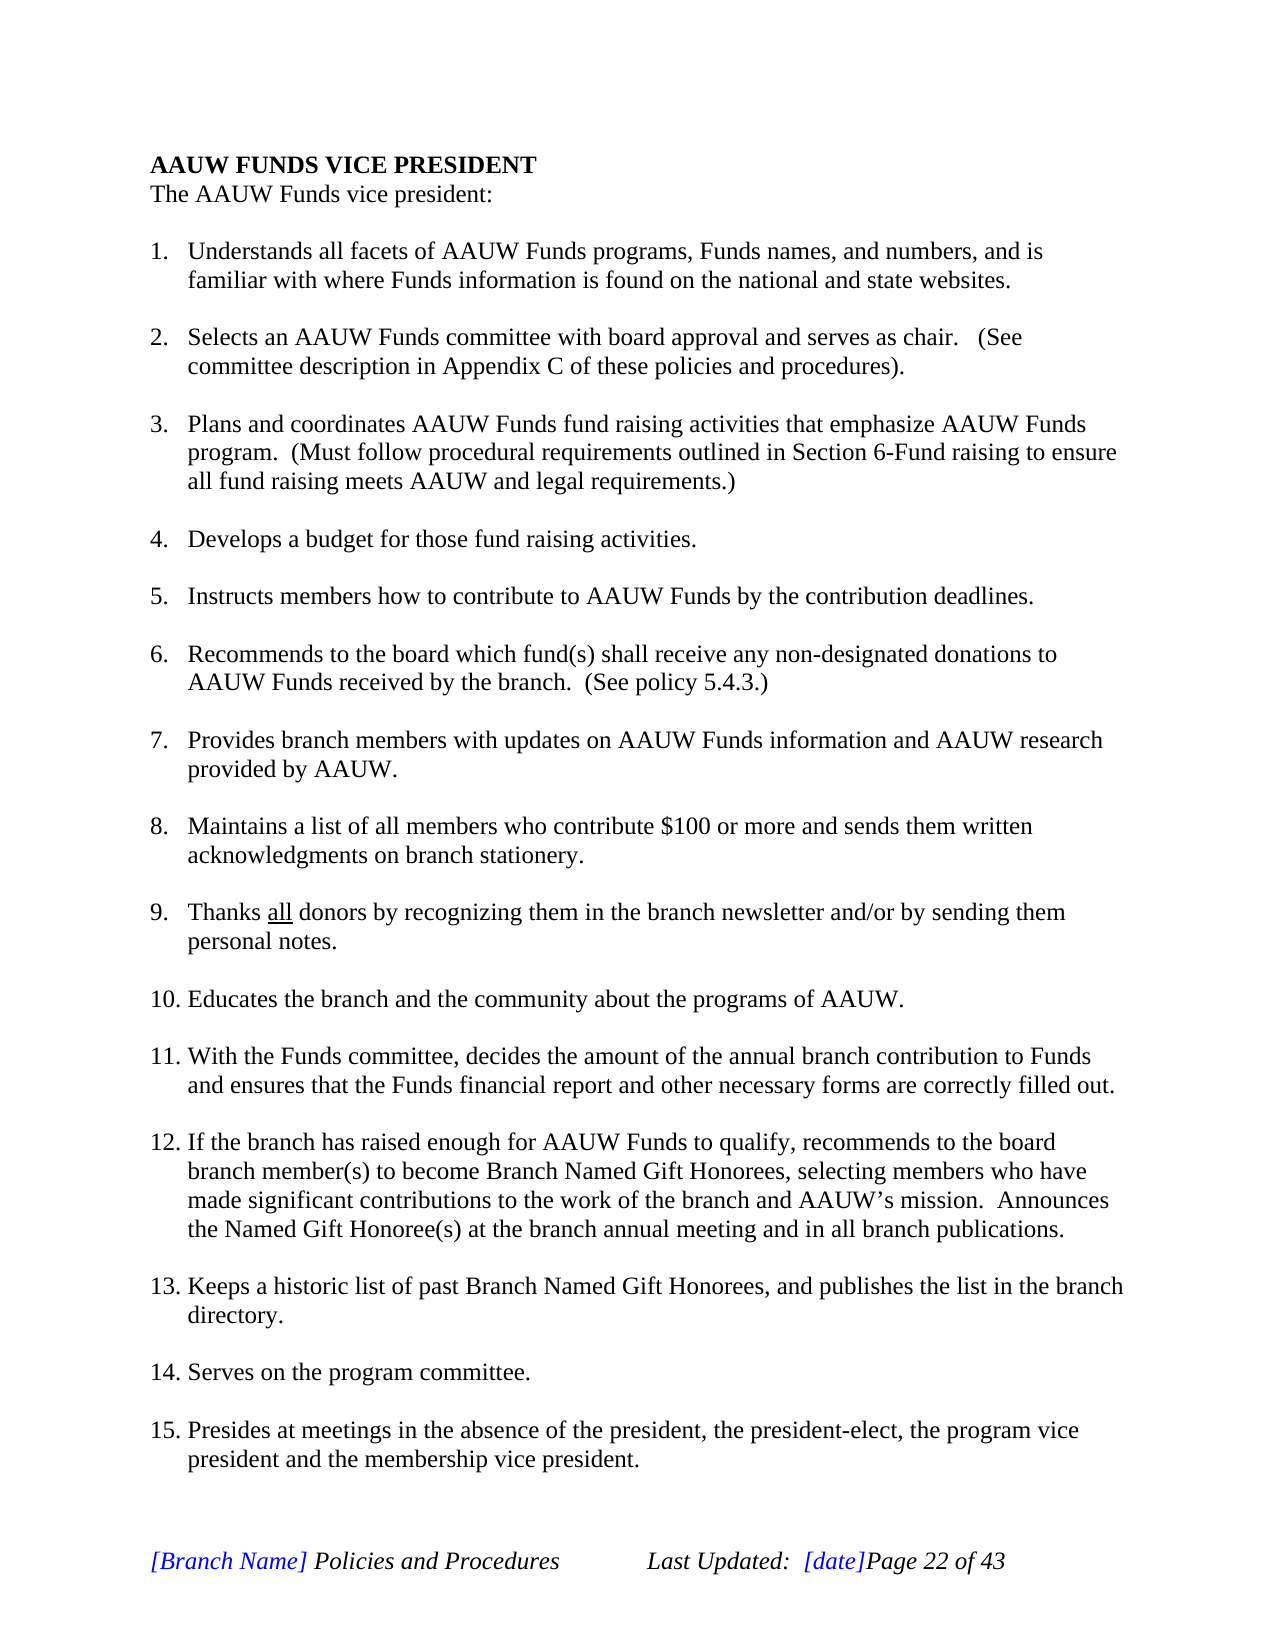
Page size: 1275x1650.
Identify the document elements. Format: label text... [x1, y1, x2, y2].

text 7. Provides branch members with updates on AAUW Funds information and AAUW research provided by AAUW. [150, 725, 1125, 782]
text 2. Selects an AAUW Funds committee with board approval and serves as chair. (See committee description in Appendix C of these policies and procedures). [150, 322, 1125, 380]
text 5. Instructs members how to contribute to AAUW Funds by the contribution deadlines. [150, 581, 1125, 610]
text 4. Develops a budget for those fund raising activities. [150, 524, 1125, 552]
text 10. Educates the branch and the community about the programs of AAUW. [150, 984, 1125, 1012]
text 3. Plans and coordinates AAUW Funds fund raising activities that emphasize AAUW Funds program. (Must follow procedural requirements outlined in Section 6-Fund raising to ensure all fund raising meets AAUW and legal requirements.) [150, 409, 1125, 495]
text 6. Recommends to the board which fund(s) shall receive any non-designated donations to AAUW Funds received by the branch. (See policy 5.4.3.) [150, 639, 1125, 696]
text 1. Understands all facets of AAUW Funds programs, Funds names, and numbers, and is familiar with where Funds information is found on the national and state websites. [150, 236, 1125, 294]
text 12. If the branch has raised enough for AAUW Funds to qualify, recommends to the board branch member(s) to become Branch Named Gift Honorees, selecting members who have made significant contributions to the work of the branch and AAUW’s mission. Announces the Named Gift Honoree(s) at the branch annual meeting and in all branch publications. [150, 1127, 1125, 1242]
text 11. With the Funds committee, decides the amount of the annual branch contribution to Funds and ensures that the Funds financial report and other necessary forms are correctly filled out. [150, 1041, 1125, 1099]
text The AAUW Funds vice president: [150, 179, 1125, 207]
text 8. Maintains a list of all members who contribute $100 or more and sends them written acknowledgments on branch stationery. [150, 811, 1125, 869]
text 13. Keeps a historic list of past Branch Named Gift Honorees, and publishes the list in the branch directory. [150, 1271, 1125, 1329]
text AAUW FUNDS VICE PRESIDENT [150, 150, 1125, 179]
text 15. Presides at meetings in the absence of the president, the president-elect, the program vice president and the membership vice president. [150, 1415, 1125, 1472]
text 14. Serves on the program committee. [150, 1357, 1125, 1386]
text 9. Thanks all donors by recognizing them in the branch newsletter and/or by sending them personal notes. [150, 897, 1125, 955]
